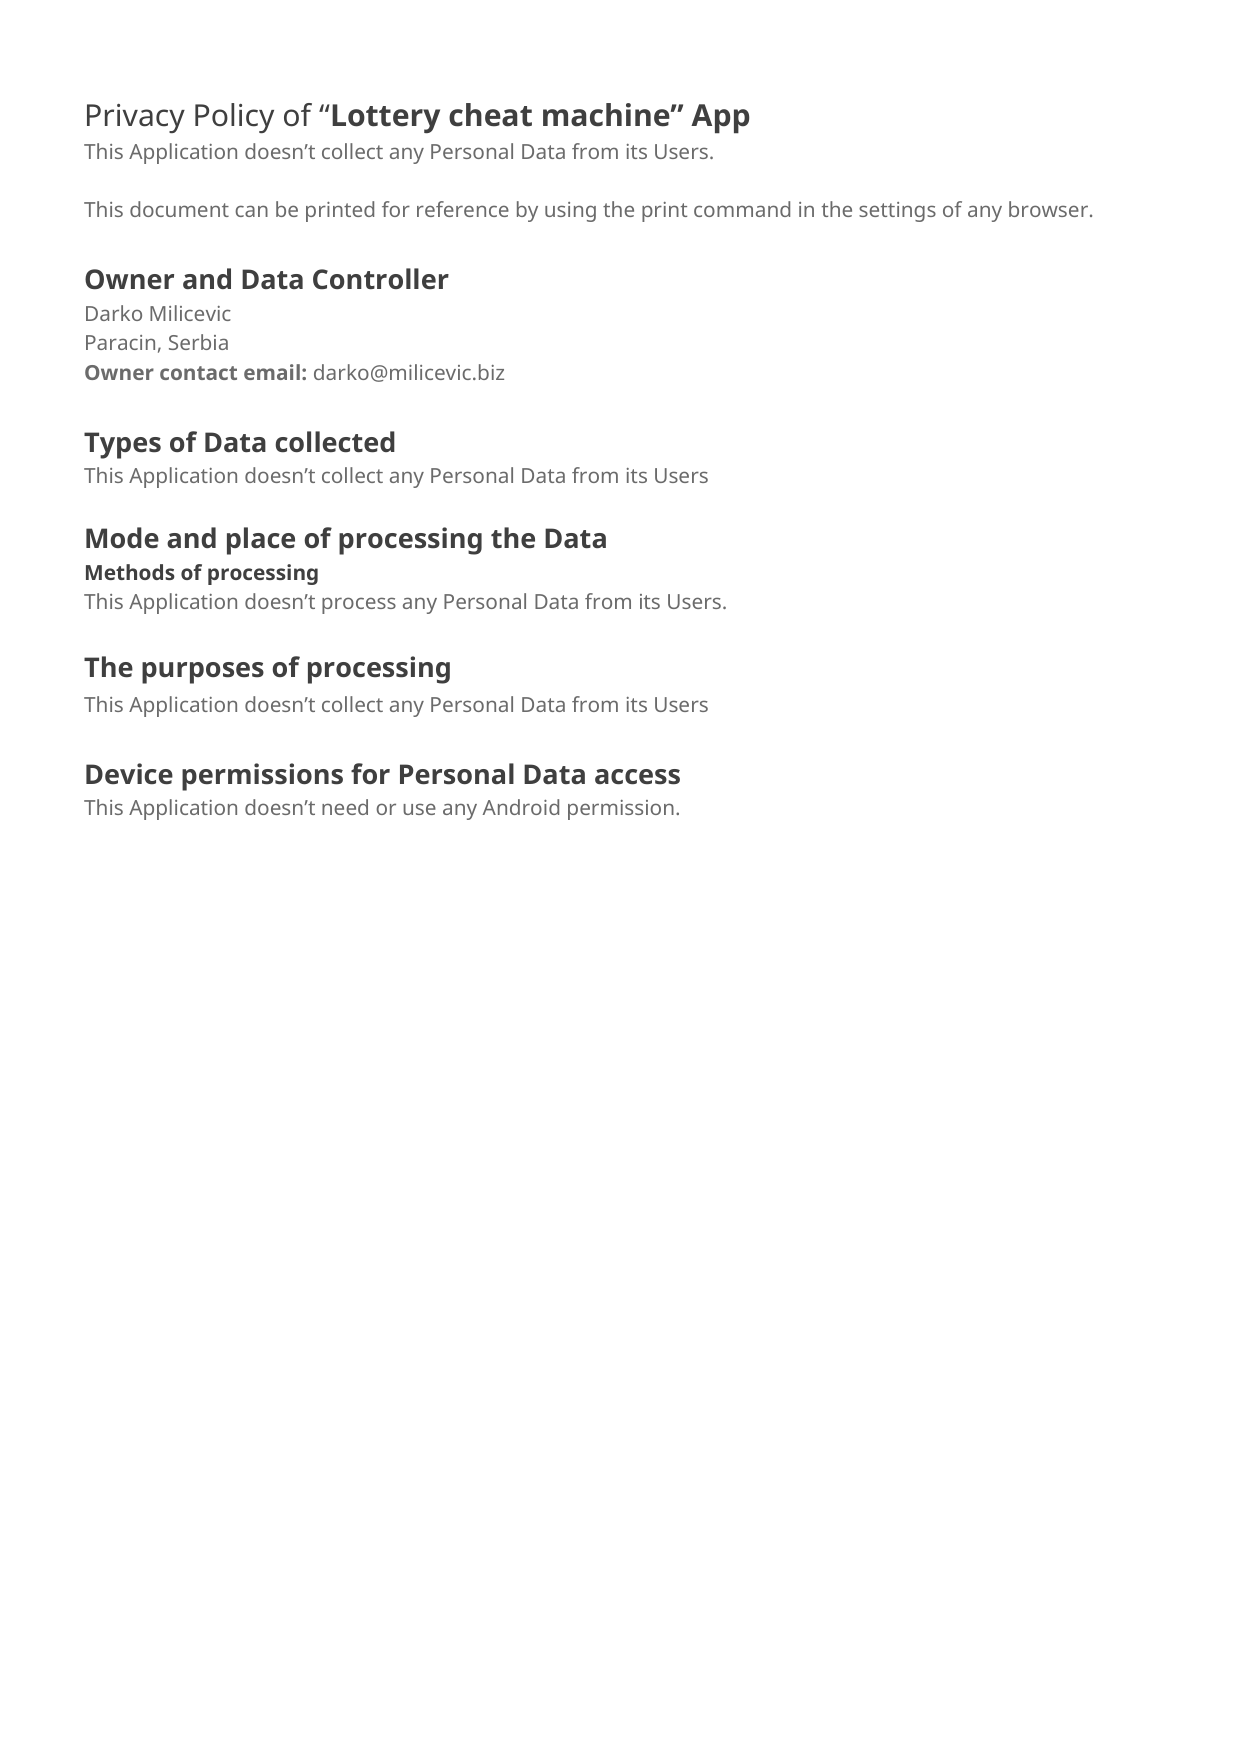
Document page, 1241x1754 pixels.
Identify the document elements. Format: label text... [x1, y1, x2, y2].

text The purposes of processing [84, 649, 1174, 686]
text Paracin, Serbia [84, 327, 1174, 357]
text Darko Milicevic [84, 297, 1174, 327]
text Owner contact email: darko@milicevic.biz [84, 357, 1174, 387]
text Mode and place of processing the Data [84, 520, 1174, 557]
text Privacy Policy of “Lottery cheat machine” App [84, 94, 1174, 136]
text This document can be printed for reference by using the print command in the settings of any browser. [84, 194, 1174, 224]
text This Application doesn’t collect any Personal Data from its Users [84, 686, 1174, 718]
text Device permissions for Personal Data access [84, 755, 1174, 792]
text This Application doesn’t collect any Personal Data from its Users. [84, 136, 1174, 165]
text Methods of processing [84, 557, 1174, 586]
text Owner and Data Controller [84, 261, 1174, 297]
text This Application doesn’t need or use any Android permission. [84, 792, 1174, 822]
text This Application doesn’t collect any Personal Data from its Users [84, 460, 1174, 490]
text Types of Data collected [84, 423, 1174, 460]
text This Application doesn’t process any Personal Data from its Users. [84, 586, 1174, 616]
